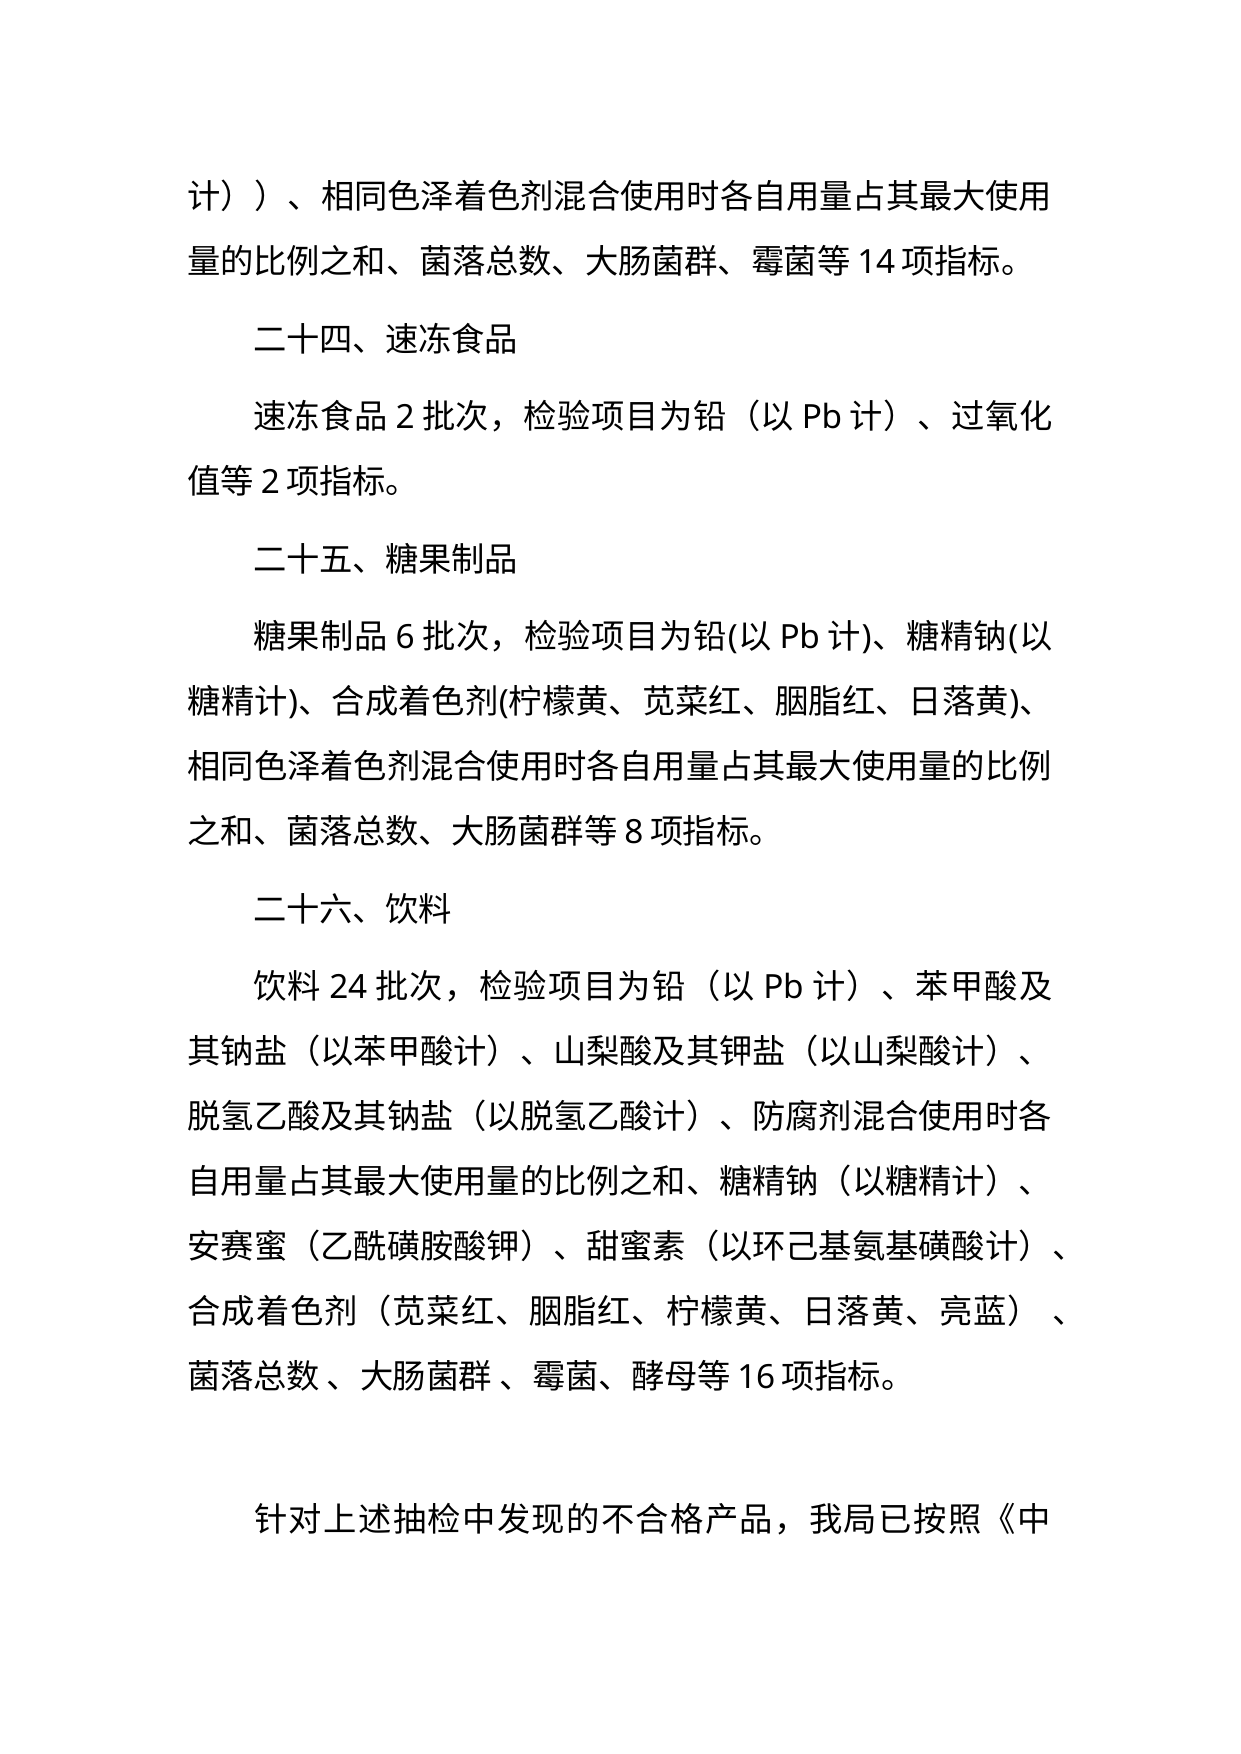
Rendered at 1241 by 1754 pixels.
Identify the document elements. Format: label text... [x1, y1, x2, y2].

text 二十五、糖果制品 [187, 524, 1053, 589]
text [187, 1484, 1053, 1549]
text 速冻食品2批次，检验项目为铅（以Pb计）、过氧化值等2项指标。 [187, 382, 1053, 512]
text 二十六、饮料 [187, 874, 1053, 939]
text 二十四、速冻食品 [187, 304, 1053, 369]
text 饮料24批次，检验项目为铅（以Pb计）、苯甲酸及其钠盐（以苯甲酸计）、山梨酸及其钾盐（以山梨酸计）、脱氢乙酸及其钠盐（以脱氢乙酸计）、防腐剂混合使用时各自用量占其最大使用量的比例之和、糖精钠（以糖精计）、安赛蜜（乙酰磺胺酸钾）、甜蜜素（以环己基氨基磺酸计）、合成着色剂（苋菜红、胭脂红、柠檬黄、日落黄、亮蓝） 、菌落总数 、大肠菌群 、霉菌、酵母等16项指标。 [187, 952, 1053, 1407]
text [187, 162, 1053, 292]
text 糖果制品6批次，检验项目为铅(以Pb计)、糖精钠(以糖精计)、合成着色剂(柠檬黄、苋菜红、胭脂红、日落黄)、相同色泽着色剂混合使用时各自用量占其最大使用量的比例之和、菌落总数、大肠菌群等8项指标。 [187, 602, 1053, 862]
